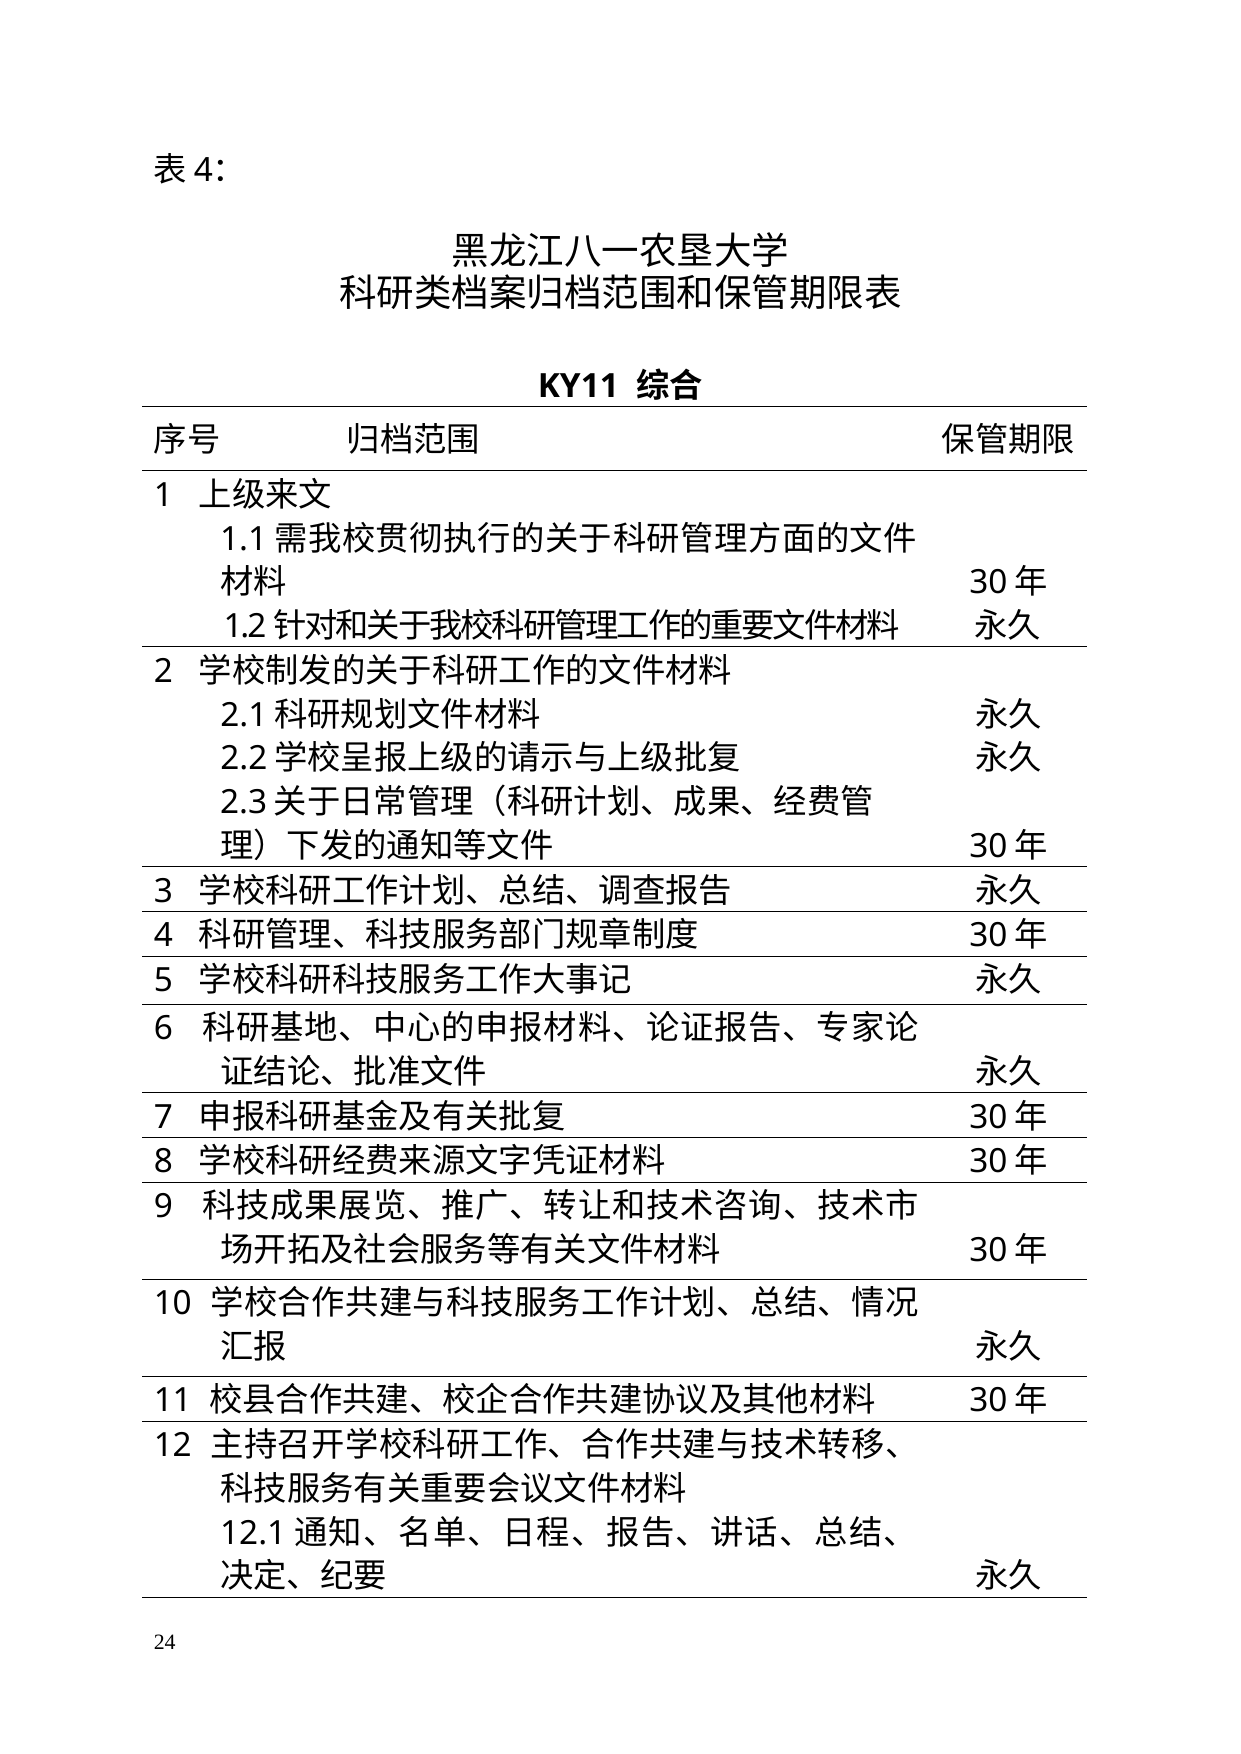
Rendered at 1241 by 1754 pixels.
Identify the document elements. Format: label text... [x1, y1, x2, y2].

table_cell 永久 [930, 957, 1087, 1003]
table_cell 永久 30年 [930, 1422, 1087, 1597]
table_cell 30年 [930, 1138, 1087, 1182]
text 科研类档案归档范围和保管期限表 [153, 273, 1087, 314]
table_cell 8 学校科研经费来源文字凭证材料 [142, 1138, 930, 1182]
table_cell 1 上级来文 1.1需我校贯彻执行的关于科研管理方面的文件材料 1.2针对和关于我校科研管理工作的重要文件材料 [142, 471, 930, 646]
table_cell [142, 1422, 930, 1597]
table_header 序号 归档范围 [142, 407, 930, 470]
table_cell 30年 [930, 1377, 1087, 1421]
table_cell 5 学校科研科技服务工作大事记 [142, 957, 930, 1003]
table_cell 3 学校科研工作计划、总结、调查报告 [142, 867, 930, 911]
text KY11 综合 [153, 364, 1087, 406]
table_cell 11 校县合作共建、校企合作共建协议及其他材料 [142, 1377, 930, 1421]
table_cell 6 科研基地、中心的申报材料、论证报告、专家论证结论、批准文件 [142, 1005, 930, 1092]
table_cell 永久 [930, 867, 1087, 911]
table_cell 9 科技成果展览、推广、转让和技术咨询、技术市场开拓及社会服务等有关文件材料 [142, 1183, 930, 1279]
table_cell 4 科研管理、科技服务部门规章制度 [142, 912, 930, 956]
text 表4： [153, 148, 1087, 189]
table_cell 30年 [930, 1093, 1087, 1137]
table_cell 7 申报科研基金及有关批复 [142, 1093, 930, 1137]
table_cell 2 学校制发的关于科研工作的文件材料 2.1科研规划文件材料 2.2学校呈报上级的请示与上级批复 2.3关于日常管理（科研计划、成果、经费管理）下发的通知等文件 [142, 647, 930, 866]
table_cell 10 学校合作共建与科技服务工作计划、总结、情况汇报 [142, 1280, 930, 1376]
table_cell 30年 永久 [930, 471, 1087, 646]
table_cell 永久 [930, 1005, 1087, 1092]
table_cell 30年 [930, 912, 1087, 956]
table_cell 30年 [930, 1183, 1087, 1279]
text 黑龙江八一农垦大学 [153, 231, 1087, 273]
table_header 保管期限 [930, 407, 1087, 470]
table_cell 永久 [930, 1280, 1087, 1376]
table_cell 永久 永久 30年 [930, 647, 1087, 866]
